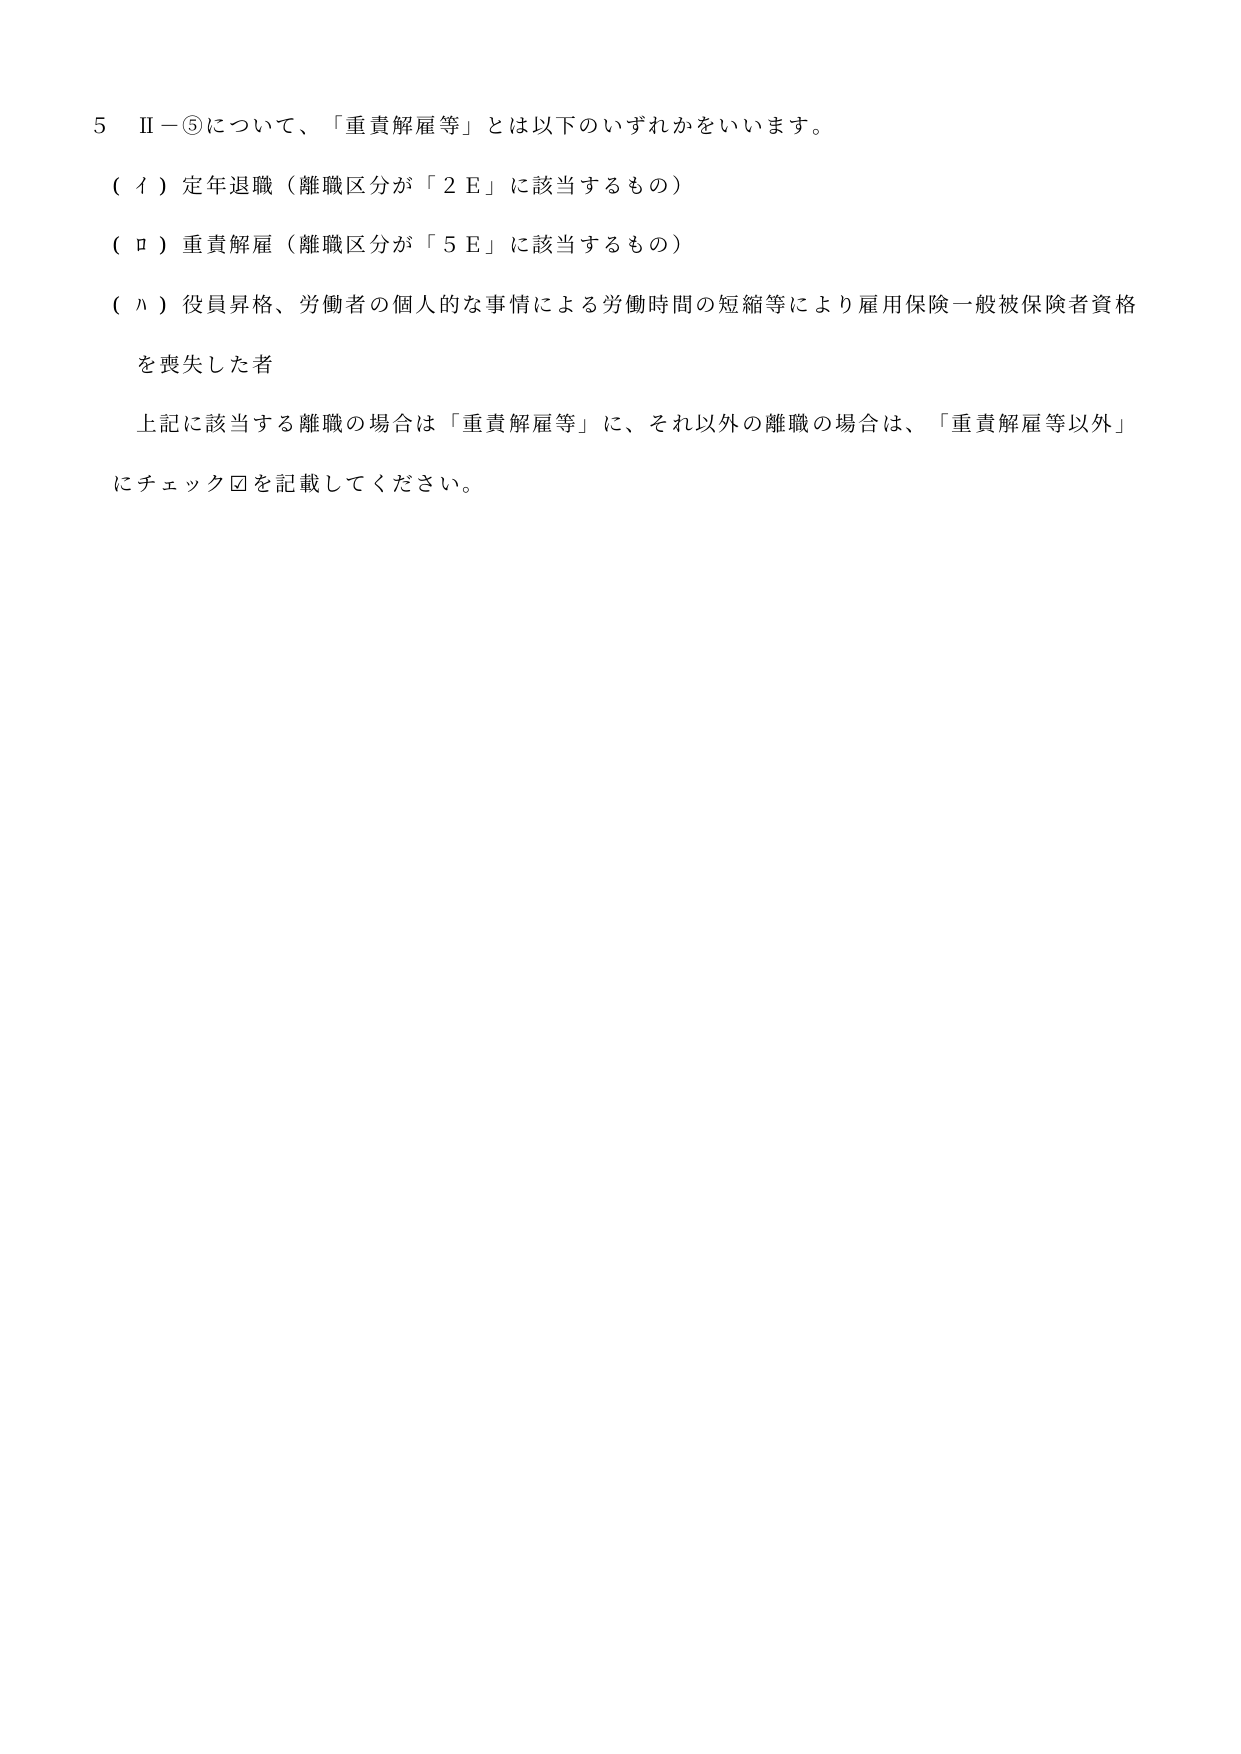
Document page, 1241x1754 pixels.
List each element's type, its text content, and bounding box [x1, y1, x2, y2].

text ５ Ⅱ－⑤について、「重責解雇等」とは以下のいずれかをいいます。 [89, 95, 1139, 154]
text 上記に該当する離職の場合は「重責解雇等」に、それ以外の離職の場合は、「重責解雇等以外」にチェック☑を記載してください。 [112, 393, 1139, 512]
text (ｲ) 定年退職（離職区分が「２Ｅ」に該当するもの） [89, 154, 1139, 214]
text (ﾛ) 重責解雇（離職区分が「５Ｅ」に該当するもの） [89, 214, 1139, 274]
text (ﾊ) 役員昇格、労働者の個人的な事情による労働時間の短縮等により雇用保険一般被保険者資格を喪失した者 [112, 274, 1139, 393]
